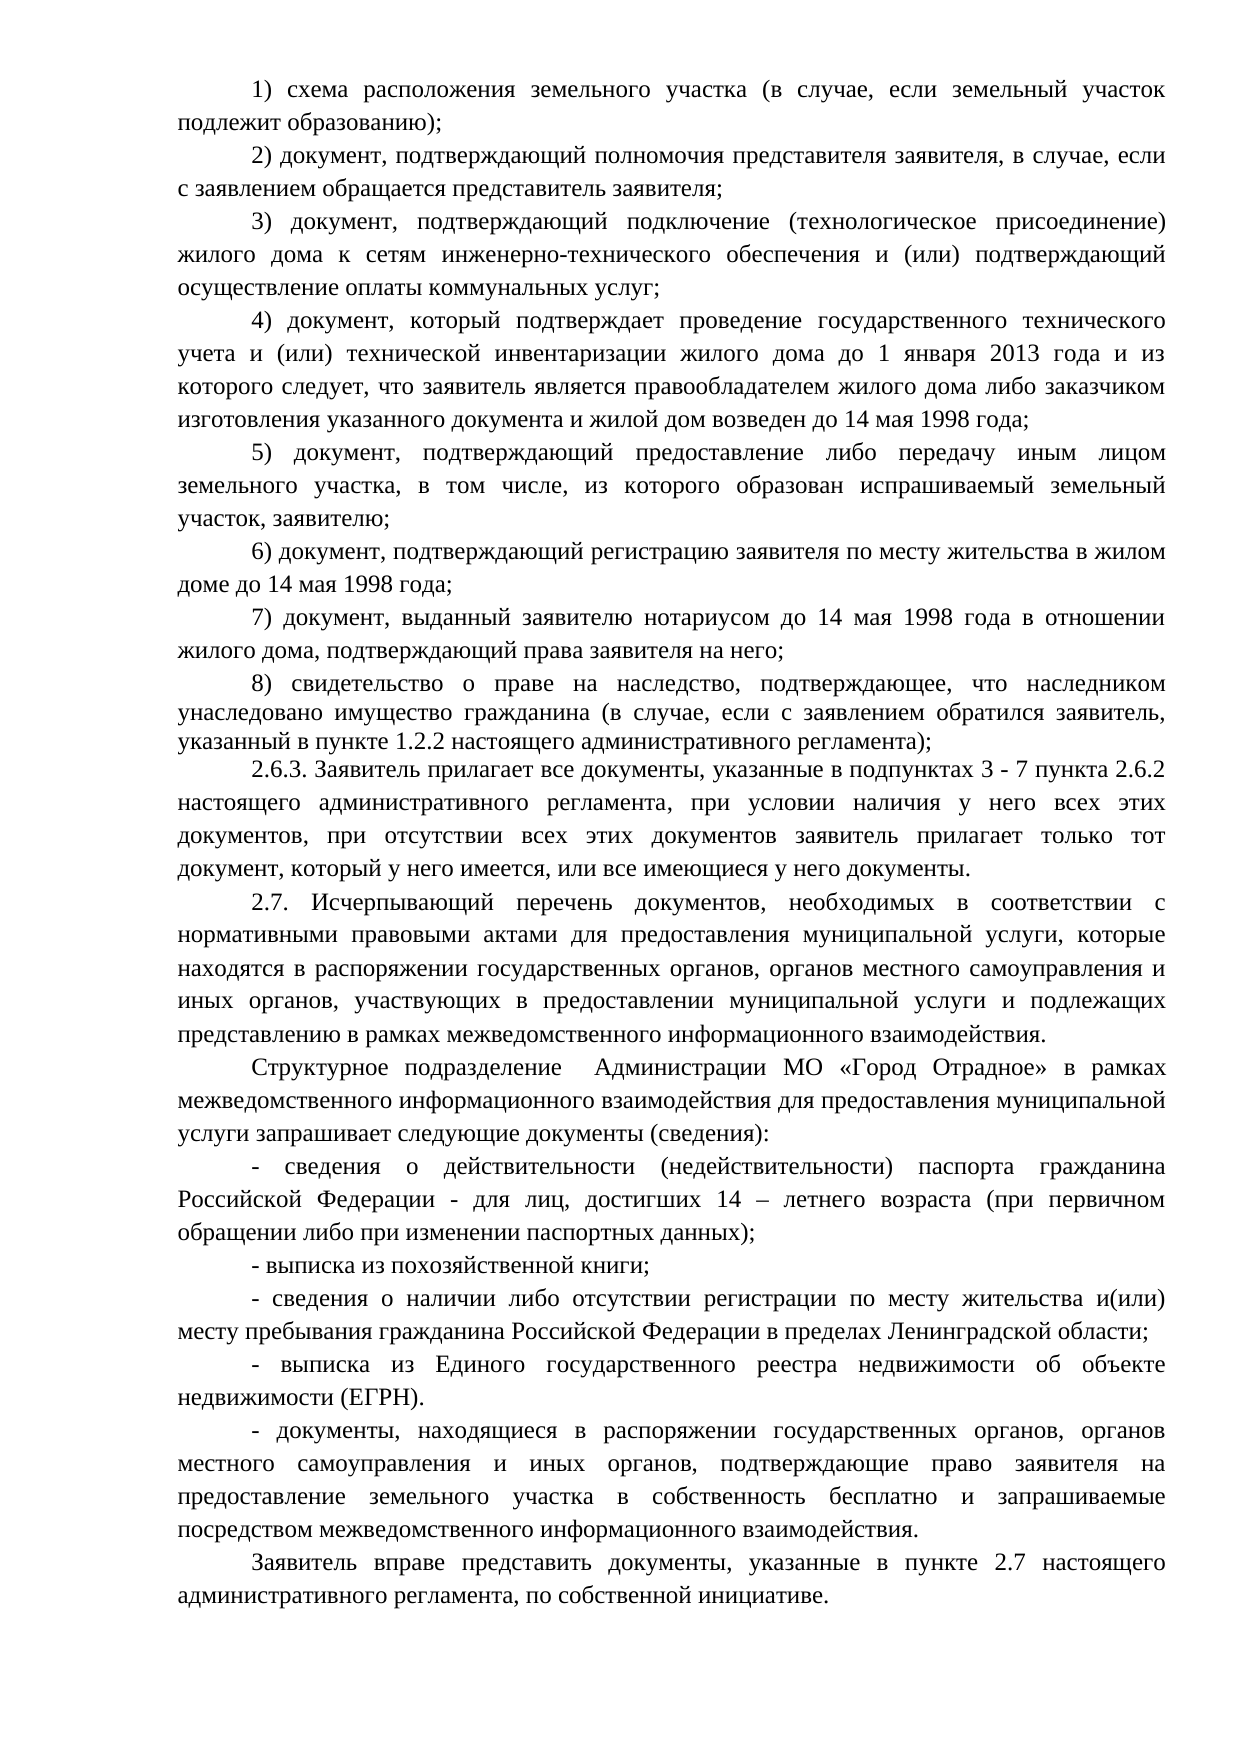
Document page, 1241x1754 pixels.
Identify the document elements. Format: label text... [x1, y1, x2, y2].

text 5) документ, подтверждающий предоставление либо передачу иным лицом земельного участка, в том числе, из которого образован испрашиваемый земельный участок, заявителю; [177, 437, 1167, 532]
text 2) документ, подтверждающий полномочия представителя заявителя, в случае, если с заявлением обращается представитель заявителя; [177, 140, 1167, 202]
text 2.6.3. Заявитель прилагает все документы, указанные в подпунктах 3 - 7 пункта 2.6.2 настоящего административного регламента, при условии наличия у него всех этих документов, при отсутствии всех этих документов заявитель прилагает только тот документ, который у него имеется, или все имеющиеся у него документы. [177, 754, 1167, 882]
text - выписка из похозяйственной книги; [177, 1250, 1167, 1278]
text 4) документ, который подтверждает проведение государственного технического учета и (или) технической инвентаризации жилого дома до 1 января 2013 года и из которого следует, что заявитель является правообладателем жилого дома либо заказчиком изготовления указанного документа и жилой дом возведен до 14 мая 1998 года; [177, 305, 1167, 433]
text - сведения о действительности (недействительности) паспорта гражданина Российской Федерации - для лиц, достигших 14 – летнего возраста (при первичном обращении либо при изменении паспортных данных); [177, 1151, 1167, 1246]
text 7) документ, выданный заявителю нотариусом до 14 мая 1998 года в отношении жилого дома, подтверждающий права заявителя на него; [177, 602, 1167, 664]
text 2.7. Исчерпывающий перечень документов, необходимых в соответствии с нормативными правовыми актами для предоставления муниципальной услуги, которые находятся в распоряжении государственных органов, органов местного самоуправления и иных органов, участвующих в предоставлении муниципальной услуги и подлежащих представлению в рамках межведомственного информационного взаимодействия. [177, 887, 1167, 1047]
text Структурное подразделение Администрации МО «Город Отрадное» в рамках межведомственного информационного взаимодействия для предоставления муниципальной услуги запрашивает следующие документы (сведения): [177, 1052, 1167, 1146]
text 6) документ, подтверждающий регистрацию заявителя по месту жительства в жилом доме до 14 мая 1998 года; [177, 536, 1167, 598]
text 8) свидетельство о праве на наследство, подтверждающее, что наследником унаследовано имущество гражданина (в случае, если с заявлением обратился заявитель, указанный в пункте 1.2.2 настоящего административного регламента); [177, 668, 1167, 754]
text Заявитель вправе представить документы, указанные в пункте 2.7 настоящего административного регламента, по собственной инициативе. [177, 1547, 1167, 1609]
text - документы, находящиеся в распоряжении государственных органов, органов местного самоуправления и иных органов, подтверждающие право заявителя на предоставление земельного участка в собственность бесплатно и запрашиваемые посредством межведомственного информационного взаимодействия. [177, 1415, 1167, 1543]
text 1) схема расположения земельного участка (в случае, если земельный участок подлежит образованию); [177, 74, 1167, 136]
text 3) документ, подтверждающий подключение (технологическое присоединение) жилого дома к сетям инженерно-технического обеспечения и (или) подтверждающий осуществление оплаты коммунальных услуг; [177, 206, 1167, 301]
text - сведения о наличии либо отсутствии регистрации по месту жительства и(или) месту пребывания гражданина Российской Федерации в пределах Ленинградской области; [177, 1283, 1167, 1344]
text - выписка из Единого государственного реестра недвижимости об объекте недвижимости (ЕГРН). [177, 1349, 1167, 1411]
